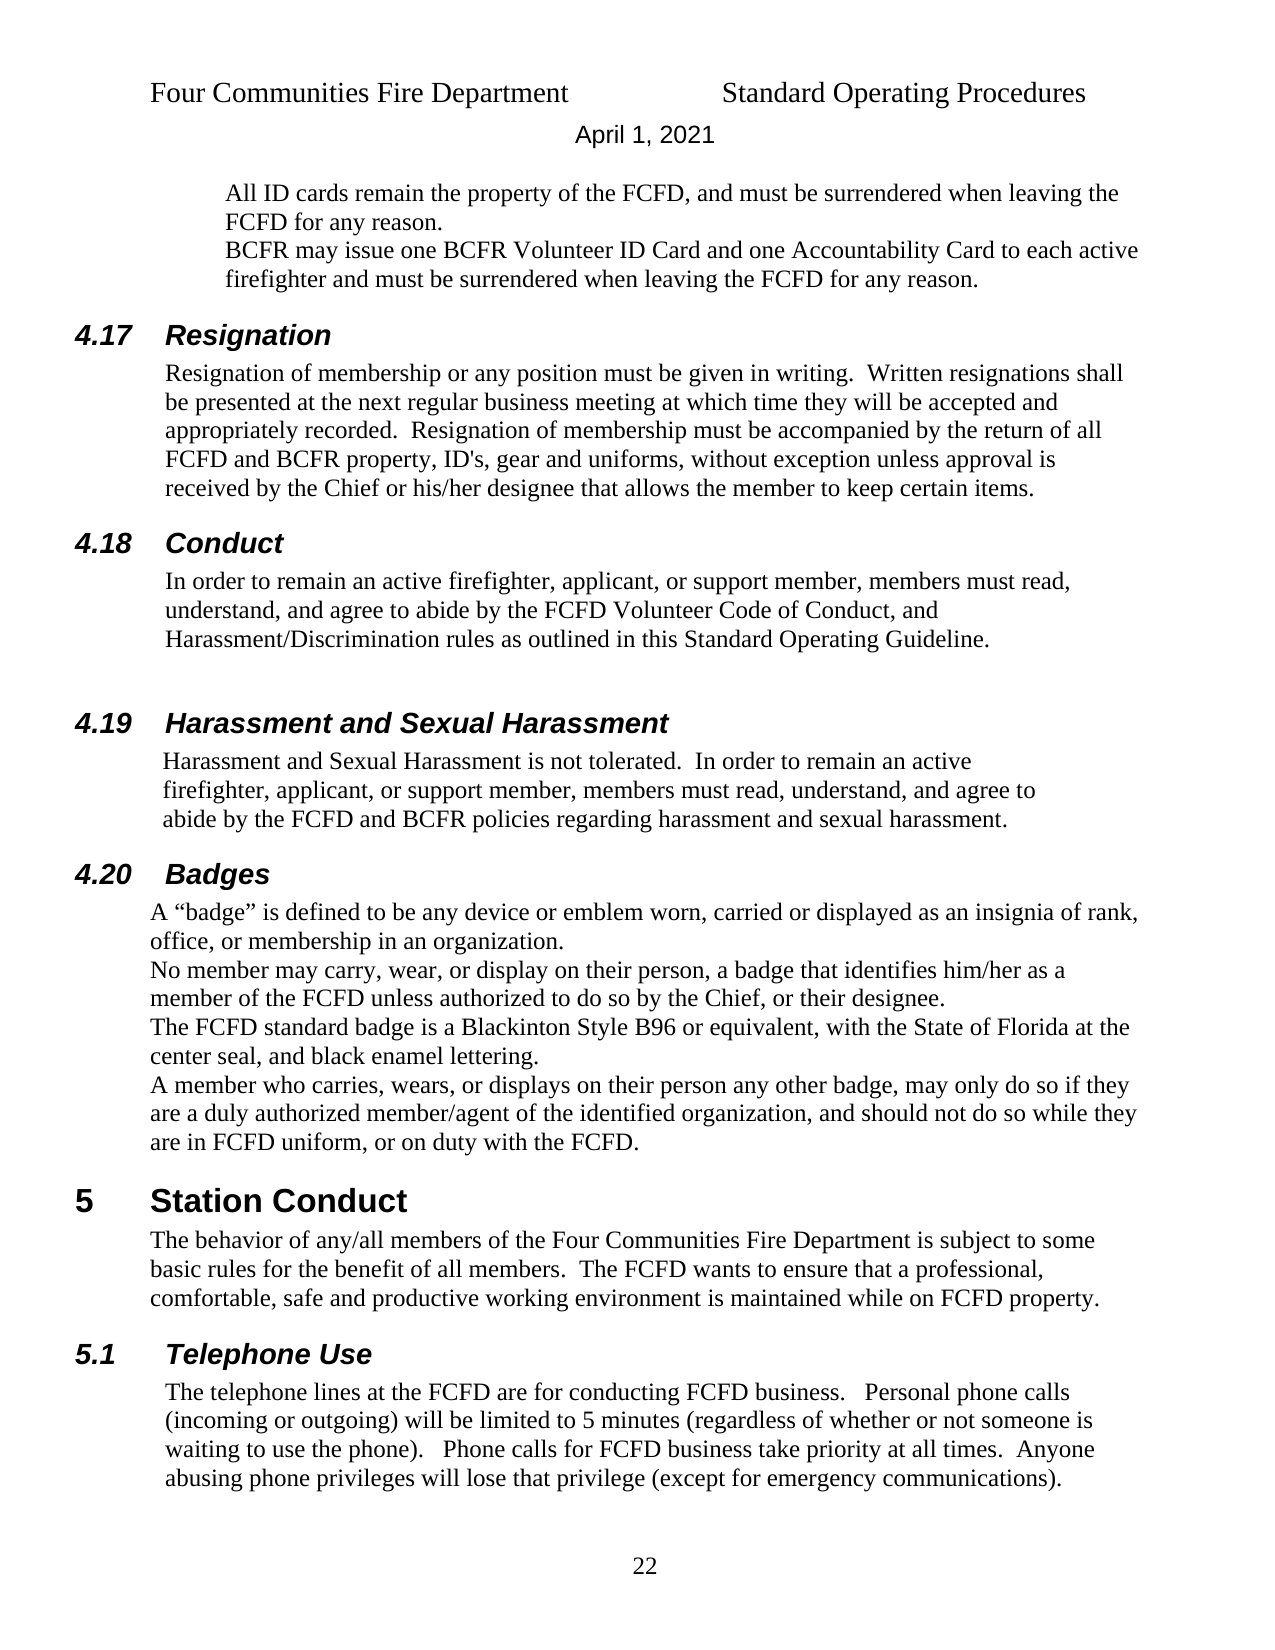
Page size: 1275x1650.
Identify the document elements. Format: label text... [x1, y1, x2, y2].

text No member may carry, wear, or display on their person, a badge that identifies him/her as a member of the FCFD unless authorized to do so by the Chief, or their designee. [150, 955, 1140, 1012]
text A “badge” is defined to be any device or emblem worn, carried or displayed as an insignia of rank, office, or membership in an organization. [150, 897, 1140, 955]
text All ID cards remain the property of the FCFD, and must be surrendered when leaving the FCFD for any reason. [225, 178, 1140, 236]
subtitle Telephone Use [75, 1337, 1140, 1370]
subtitle Harassment and Sexual Harassment [75, 706, 1140, 740]
subtitle Station Conduct [75, 1181, 1140, 1219]
text The behavior of any/all members of the Four Communities Fire Department is subject to some basic rules for the benefit of all members. The FCFD wants to ensure that a professional, comfortable, safe and productive working environment is maintained while on FCFD property. [150, 1226, 1140, 1312]
text The FCFD standard badge is a Blackinton Style B96 or equivalent, with the State of Florida at the center seal, and black enamel lettering. [150, 1012, 1140, 1070]
text A member who carries, wears, or displays on their person any other badge, may only do so if they are a duly authorized member/agent of the identified organization, and should not do so while they are in FCFD uniform, or on duty with the FCFD. [150, 1070, 1140, 1156]
subtitle Conduct [75, 527, 1140, 560]
text In order to remain an active firefighter, applicant, or support member, members must read, understand, and agree to abide by the FCFD Volunteer Code of Conduct, and Harassment/Discrimination rules as outlined in this Standard Operating Guideline. [165, 566, 1140, 653]
text Harassment and Sexual Harassment is not tolerated. In order to remain an active [150, 746, 1140, 775]
text firefighter, applicant, or support member, members must read, understand, and agree to [150, 775, 1140, 804]
text abide by the FCFD and BCFR policies regarding harassment and sexual harassment. [150, 804, 1140, 832]
subtitle Resignation [75, 318, 1140, 352]
text Resignation of membership or any position must be given in writing. Written resignations shall be presented at the next regular business meeting at which time they will be accepted and appropriately recorded. Resignation of membership must be accompanied by the return of all FCFD and BCFR property, ID's, gear and uniforms, without exception unless approval is received by the Chief or his/her designee that allows the member to keep certain items. [165, 358, 1140, 502]
subtitle Badges [75, 857, 1140, 891]
text BCFR may issue one BCFR Volunteer ID Card and one Accountability Card to each active firefighter and must be surrendered when leaving the FCFD for any reason. [225, 236, 1140, 293]
text The telephone lines at the FCFD are for conducting FCFD business. Personal phone calls (incoming or outgoing) will be limited to 5 minutes (regardless of whether or not someone is waiting to use the phone). Phone calls for FCFD business take priority at all times. Anyone abusing phone privileges will lose that privilege (except for emergency communications). [165, 1377, 1140, 1492]
